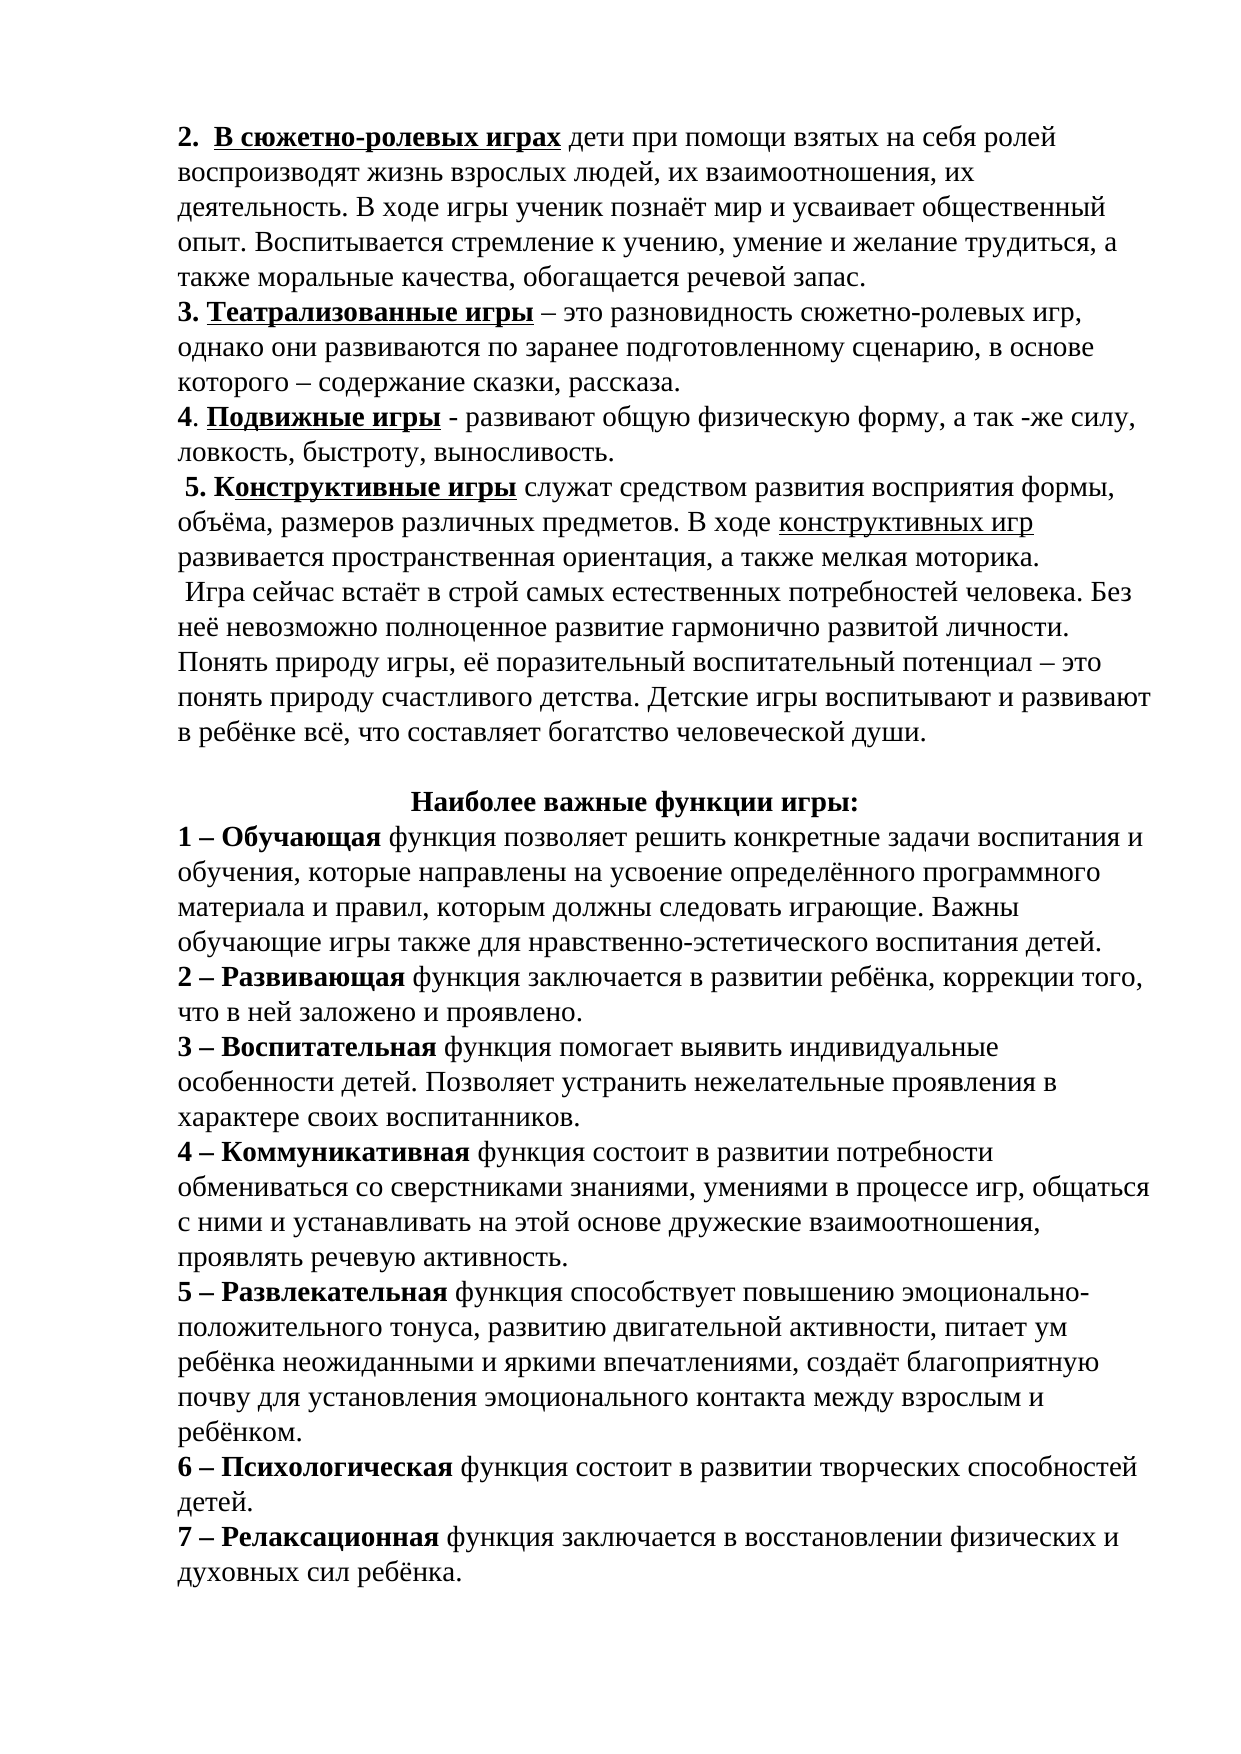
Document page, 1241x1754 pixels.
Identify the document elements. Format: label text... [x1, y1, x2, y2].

text 5. Конструктивные игры служат средством развития восприятия формы, объёма, размеров различных предметов. В ходе конструктивных игр развивается пространственная ориентация, а также мелкая моторика. [177, 468, 1152, 573]
text 4 – Коммуникативная функция состоит в развитии потребности обмениваться со сверстниками знаниями, умениями в процессе игр, общаться с ними и устанавливать на этой основе дружеские взаимоотношения, проявлять речевую активность. [177, 1133, 1152, 1273]
text 7 – Релаксационная функция заключается в восстановлении физических и духовных сил ребёнка. [177, 1518, 1152, 1588]
text 2. В сюжетно-ролевых играх дети при помощи взятых на себя ролей воспроизводят жизнь взрослых людей, их взаимоотношения, их деятельность. В ходе игры ученик познаёт мир и усваивает общественный опыт. Воспитывается стремление к учению, умение и желание трудиться, а также моральные качества, обогащается речевой запас. [177, 118, 1152, 293]
text Наиболее важные функции игры: [177, 783, 1152, 818]
text 1 – Обучающая функция позволяет решить конкретные задачи воспитания и обучения, которые направлены на усвоение определённого программного материала и правил, которым должны следовать играющие. Важны обучающие игры также для нравственно-эстетического воспитания детей. [177, 818, 1152, 958]
text Игра сейчас встаёт в строй самых естественных потребностей человека. Без неё невозможно полноценное развитие гармонично развитой личности. Понять природу игры, её поразительный воспитательный потенциал – это понять природу счастливого детства. Детские игры воспитывают и развивают в ребёнке всё, что составляет богатство человеческой души. [177, 573, 1152, 748]
text 4. Подвижные игры - развивают общую физическую форму, а так -же силу, ловкость, быстроту, выносливость. [177, 398, 1152, 468]
text 2 – Развивающая функция заключается в развитии ребёнка, коррекции того, что в ней заложено и проявлено. [177, 958, 1152, 1028]
text 3 – Воспитательная функция помогает выявить индивидуальные особенности детей. Позволяет устранить нежелательные проявления в характере своих воспитанников. [177, 1028, 1152, 1133]
text 3. Театрализованные игры – это разновидность сюжетно-ролевых игр, однако они развиваются по заранее подготовленному сценарию, в основе которого – содержание сказки, рассказа. [177, 293, 1152, 398]
text 6 – Психологическая функция состоит в развитии творческих способностей детей. [177, 1448, 1152, 1518]
text 5 – Развлекательная функция способствует повышению эмоционально-положительного тонуса, развитию двигательной активности, питает ум ребёнка неожиданными и яркими впечатлениями, создаёт благоприятную почву для установления эмоционального контакта между взрослым и ребёнком. [177, 1273, 1152, 1448]
